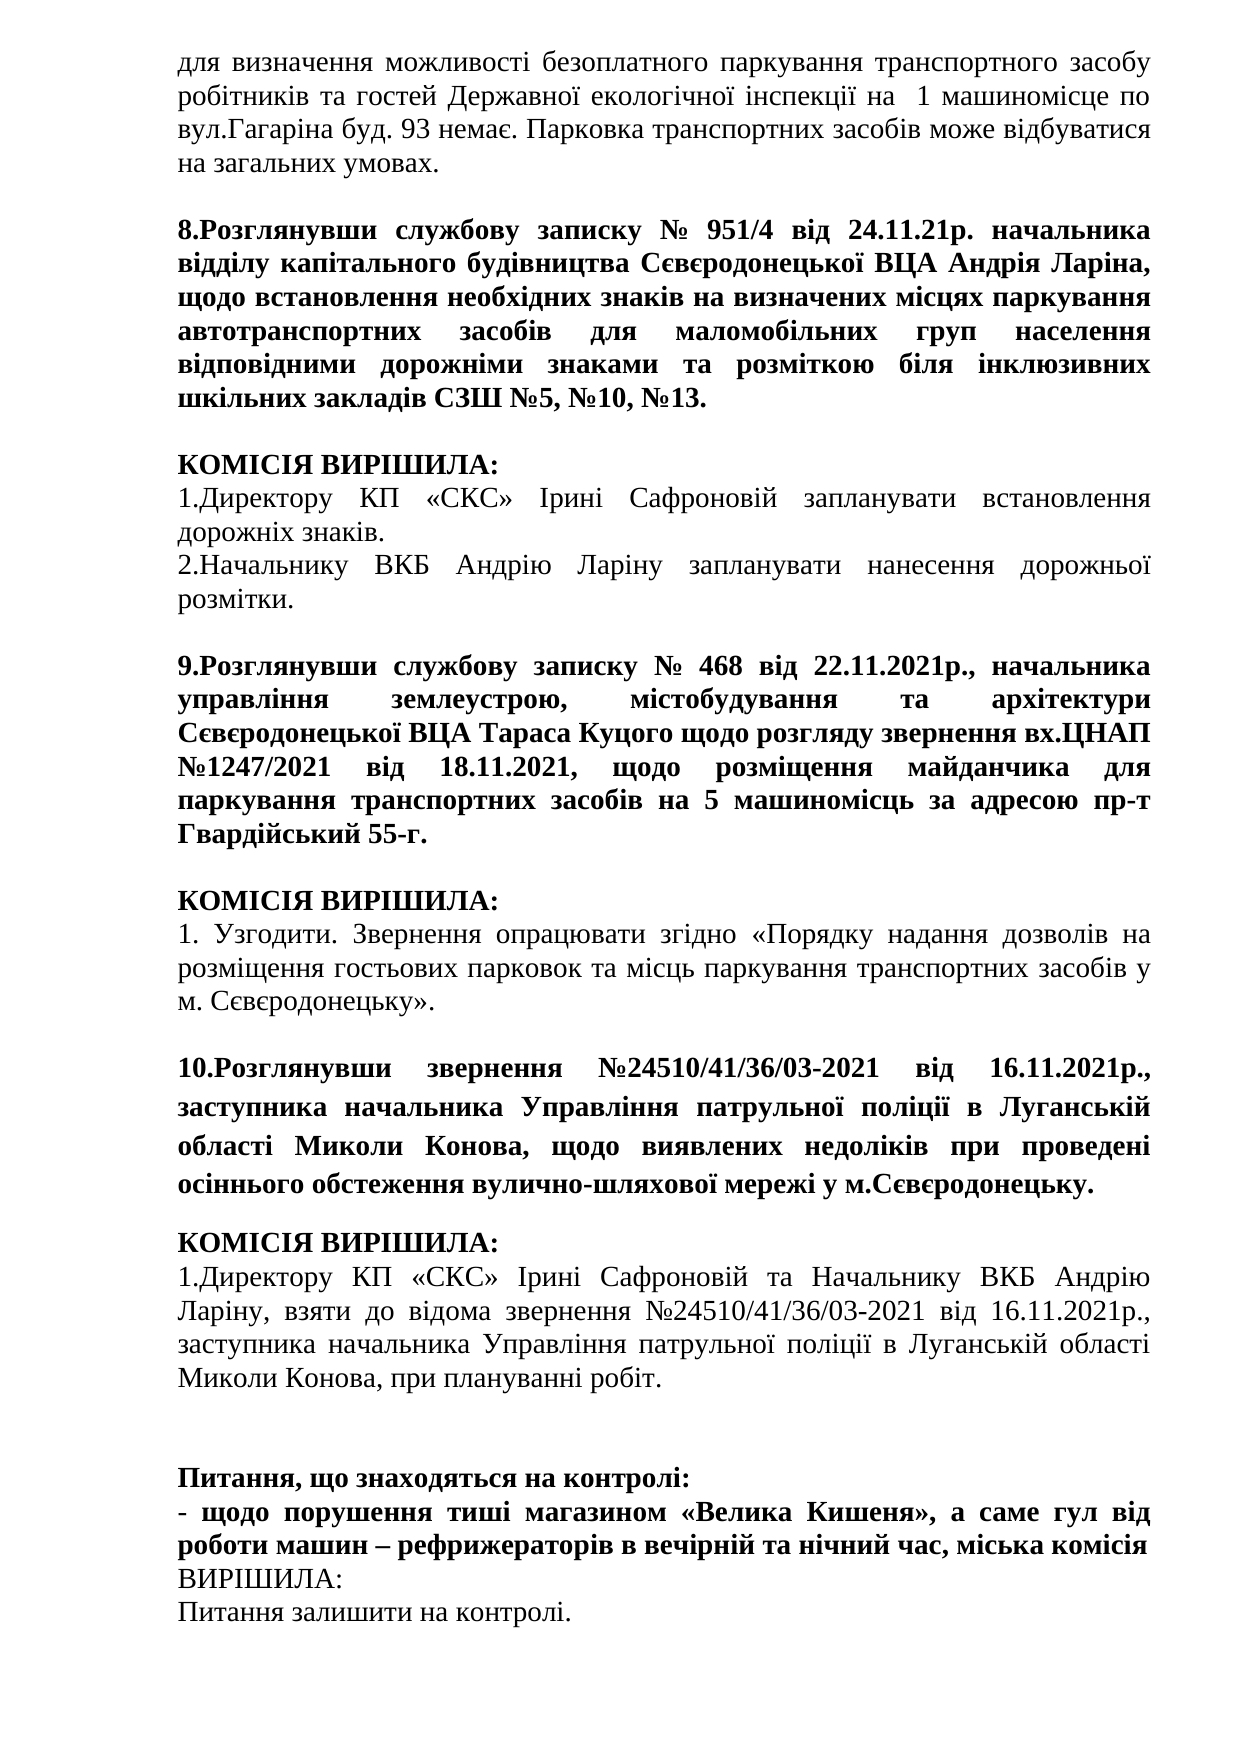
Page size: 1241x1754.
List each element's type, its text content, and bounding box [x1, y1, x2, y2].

text 1.Директору КП «СКС» Ірині Сафроновій та Начальнику ВКБ Андрію Ларіну, взяти до відома звернення №24510/41/36/03-2021 від 16.11.2021р., заступника начальника Управління патрульної поліції в Луганській області Миколи Конова, при плануванні робіт. [177, 1259, 1152, 1393]
list Питання залишити на контролі. [177, 1594, 1152, 1628]
list ВИРІШИЛА: [177, 1561, 1152, 1594]
text 2.Начальнику ВКБ Андрію Ларіну запланувати нанесення дорожньої розмітки. [177, 547, 1152, 614]
list 1. Узгодити. Звернення опрацювати згідно «Порядку надання дозволів на розміщення гостьових парковок та місць паркування транспортних засобів у м. Сєвєродонецьку». [177, 916, 1152, 1017]
text 8.Розглянувши службову записку № 951/4 від 24.11.21р. начальника відділу капітального будівництва Сєвєродонецької ВЦА Андрія Ларіна, щодо встановлення необхідних знаків на визначених місцях паркування автотранспортних засобів для маломобільних груп населення відповідними дорожніми знаками та розміткою біля інклюзивних шкільних закладів СЗШ №5, №10, №13. [177, 212, 1152, 413]
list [177, 44, 1152, 178]
text КОМІСІЯ ВИРІШИЛА: [177, 447, 1152, 480]
text Питання, що знаходяться на контролі: [177, 1460, 1152, 1494]
text КОМІСІЯ ВИРІШИЛА: [177, 1226, 1152, 1259]
text КОМІСІЯ ВИРІШИЛА: [177, 883, 1152, 916]
text 9.Розглянувши службову записку № 468 від 22.11.2021р., начальника управління землеустрою, містобудування та архітектури Сєвєродонецької ВЦА Тараса Куцого щодо розгляду звернення вх.ЦНАП №1247/2021 від 18.11.2021, щодо розміщення майданчика для паркування транспортних засобів на 5 машиномісць за адресою пр-т Гвардійський 55-г. [177, 648, 1152, 849]
list - щодо порушення тиші магазином «Велика Кишеня», а саме гул від роботи машин – рефрижераторів в вечірній та нічний час, міська комісія [177, 1494, 1152, 1561]
text 10.Розглянувши звернення №24510/41/36/03-2021 від 16.11.2021р., заступника начальника Управління патрульної поліції в Луганській області Миколи Конова, щодо виявлених недоліків при проведені осіннього обстеження вулично-шляхової мережі у м.Сєвєродонецьку. [177, 1051, 1152, 1200]
text 1.Директору КП «СКС» Ірині Сафроновій запланувати встановлення дорожніх знаків. [177, 480, 1152, 547]
